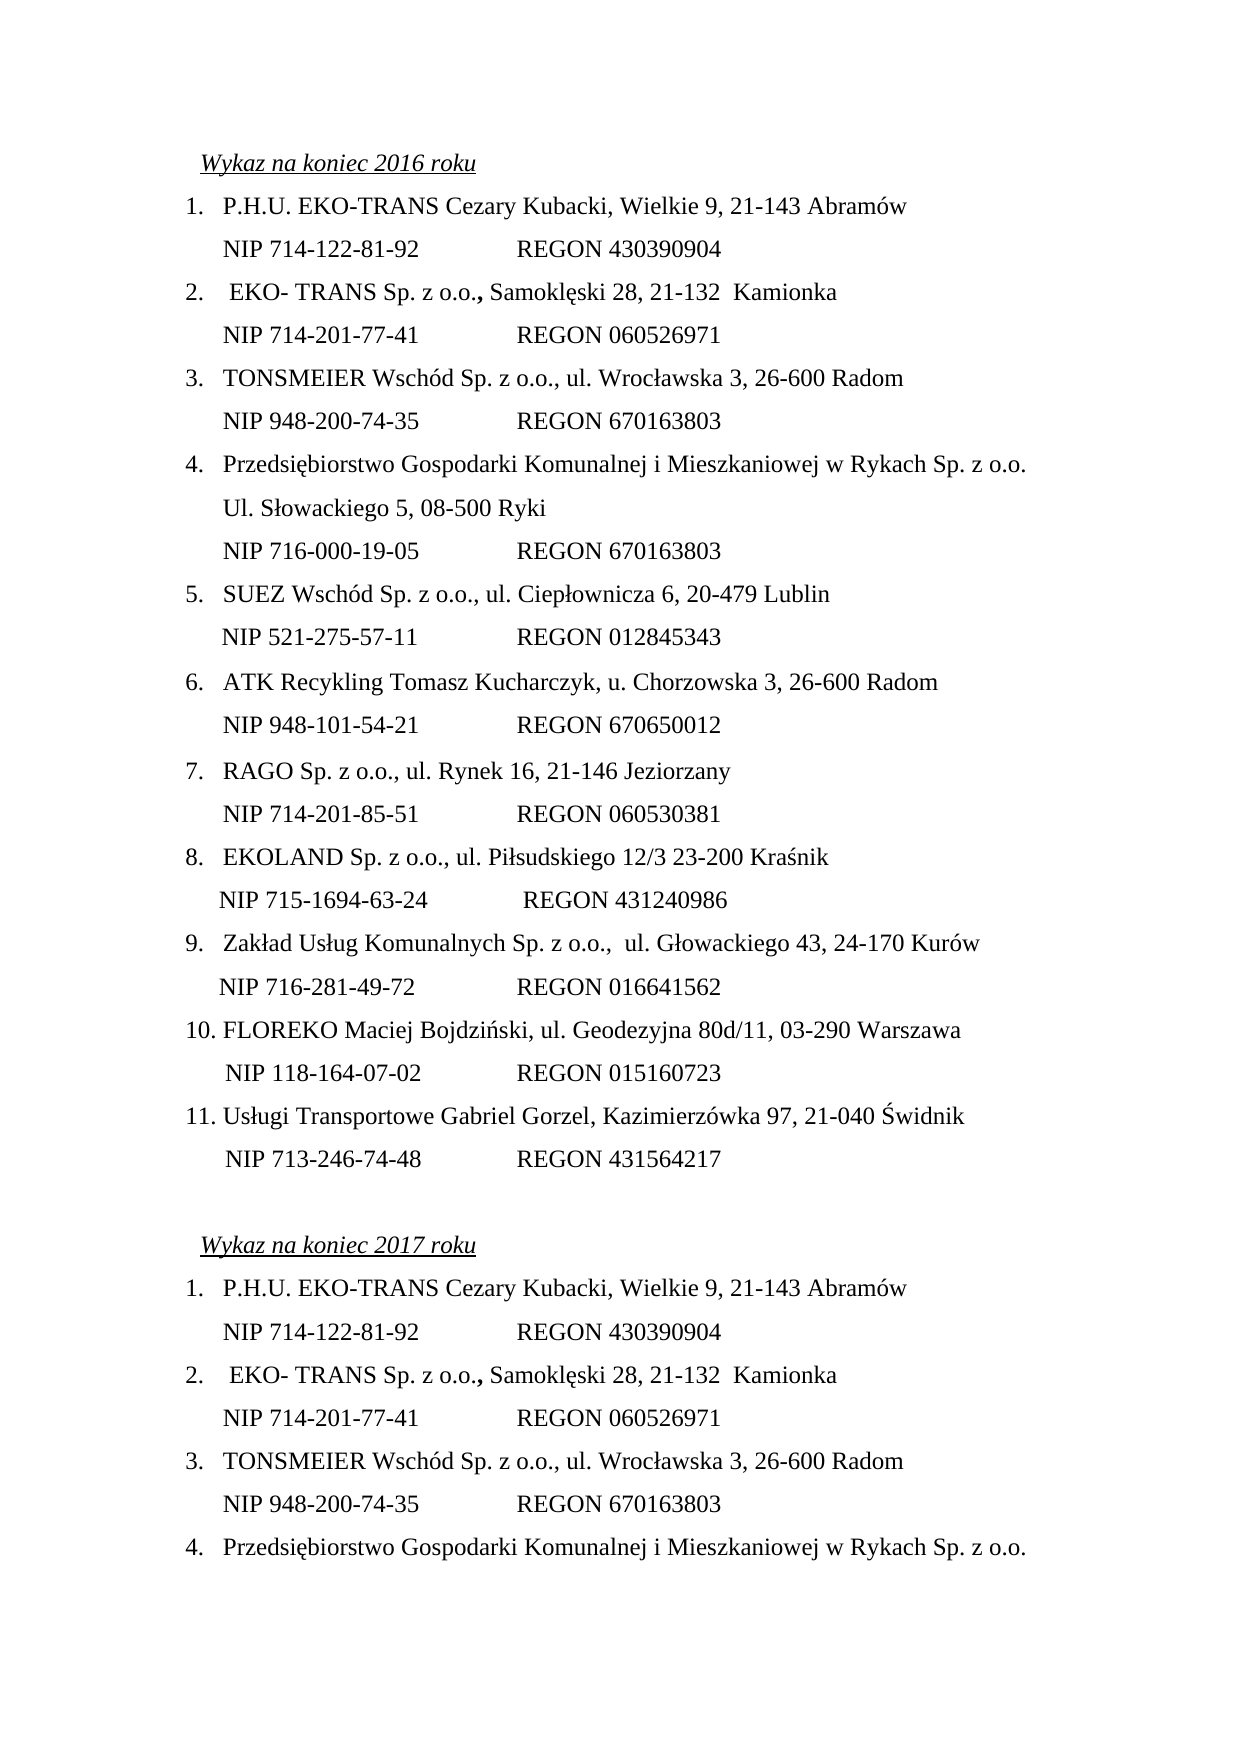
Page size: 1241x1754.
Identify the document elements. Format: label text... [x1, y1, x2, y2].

list NIP 714-201-77-41 REGON 060526971 [223, 320, 1093, 349]
list NIP 714-201-77-41 REGON 060526971 [223, 1403, 1093, 1432]
list RAGO Sp. z o.o., ul. Rynek 16, 21-146 Jeziorzany [185, 756, 1093, 785]
list SUEZ Wschód Sp. z o.o., ul. Ciepłownicza 6, 20-479 Lublin [185, 579, 1093, 608]
list FLOREKO Maciej Bojdziński, ul. Geodezyjna 80d/11, 03-290 Warszawa [185, 1015, 1093, 1043]
list Wykaz na koniec 2017 roku [200, 1230, 1093, 1259]
text NIP 521-275-57-11 REGON 012845343 [148, 622, 1093, 651]
list NIP 118-164-07-02 REGON 015160723 [200, 1058, 1093, 1087]
list EKO- TRANS Sp. z o.o., Samoklęski 28, 21-132 Kamionka [185, 277, 1093, 306]
list TONSMEIER Wschód Sp. z o.o., ul. Wrocławska 3, 26-600 Radom [185, 363, 1093, 392]
list Zakład Usług Komunalnych Sp. z o.o., ul. Głowackiego 43, 24-170 Kurów [185, 928, 1093, 957]
list P.H.U. EKO-TRANS Cezary Kubacki, Wielkie 9, 21-143 Abramów [185, 1273, 1093, 1302]
text NIP 948-200-74-35 REGON 670163803 [148, 406, 1093, 435]
list P.H.U. EKO-TRANS Cezary Kubacki, Wielkie 9, 21-143 Abramów [185, 191, 1093, 219]
list NIP 714-122-81-92 REGON 430390904 [223, 234, 1093, 263]
list NIP 715-1694-63-24 REGON 431240986 [200, 885, 1093, 914]
list Usługi Transportowe Gabriel Gorzel, Kazimierzówka 97, 21-040 Świdnik [185, 1101, 1093, 1130]
list Przedsiębiorstwo Gospodarki Komunalnej i Mieszkaniowej w Rykach Sp. z o.o. [185, 1532, 1093, 1561]
list NIP 713-246-74-48 REGON 431564217 [200, 1144, 1093, 1173]
text NIP 714-201-85-51 REGON 060530381 [148, 799, 1093, 828]
list Przedsiębiorstwo Gospodarki Komunalnej i Mieszkaniowej w Rykach Sp. z o.o. [185, 449, 1093, 478]
list EKO- TRANS Sp. z o.o., Samoklęski 28, 21-132 Kamionka [185, 1360, 1093, 1388]
list NIP 714-122-81-92 REGON 430390904 [223, 1317, 1093, 1345]
list TONSMEIER Wschód Sp. z o.o., ul. Wrocławska 3, 26-600 Radom [185, 1446, 1093, 1475]
list NIP 948-101-54-21 REGON 670650012 [223, 711, 1093, 739]
list Ul. Słowackiego 5, 08-500 Ryki NIP 716-000-19-05 REGON 670163803 [223, 493, 1093, 564]
list ATK Recykling Tomasz Kucharczyk, u. Chorzowska 3, 26-600 Radom [185, 667, 1093, 696]
text NIP 716-281-49-72 REGON 016641562 [162, 972, 1093, 1000]
text NIP 948-200-74-35 REGON 670163803 [148, 1489, 1093, 1518]
list EKOLAND Sp. z o.o., ul. Piłsudskiego 12/3 23-200 Kraśnik [185, 842, 1093, 871]
list Wykaz na koniec 2016 roku [200, 148, 1093, 176]
